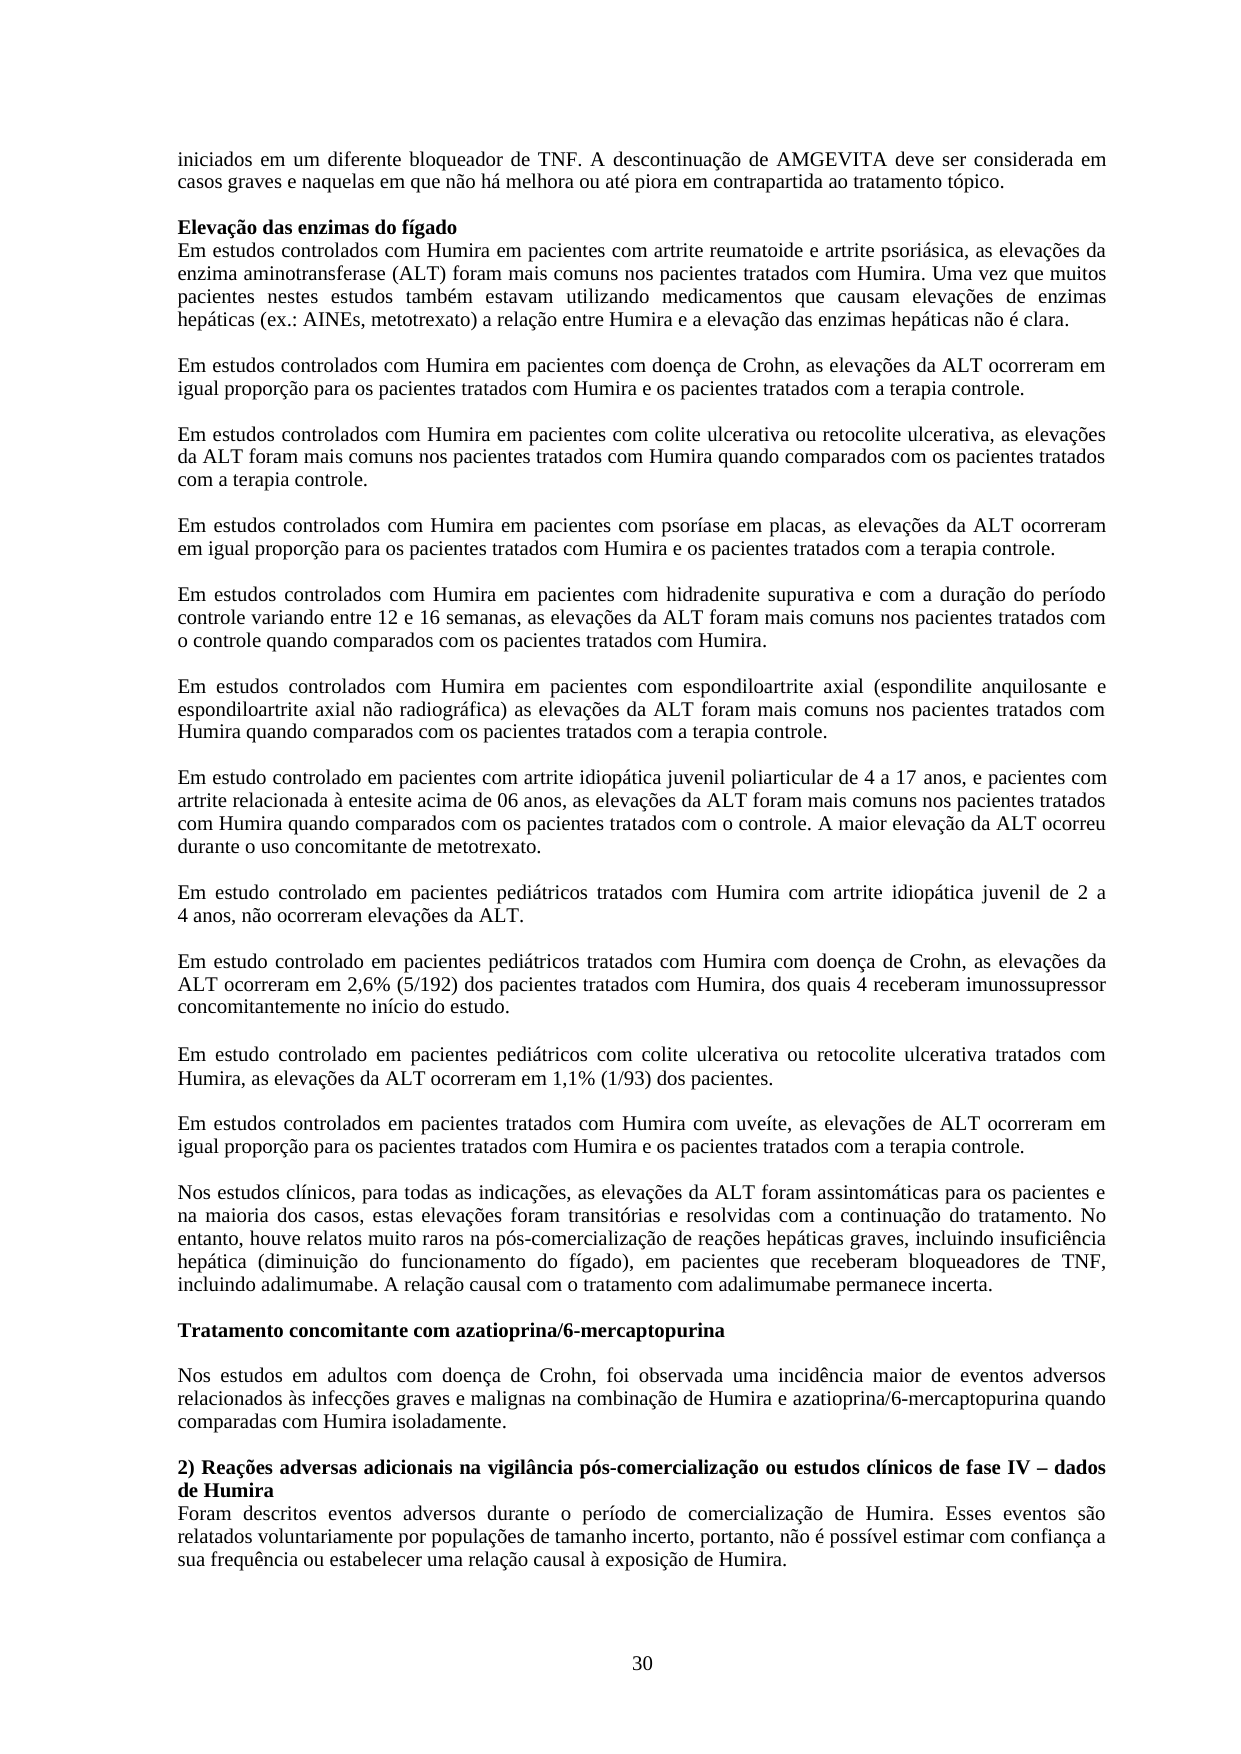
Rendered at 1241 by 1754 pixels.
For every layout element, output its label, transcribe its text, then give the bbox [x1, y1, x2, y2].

text Em estudos controlados com Humira em pacientes com colite ulcerativa ou retocolite ulcerativa, as elevações da ALT foram mais comuns nos pacientes tratados com Humira quando comparados com os pacientes tratados com a terapia controle. [177, 423, 1107, 491]
text Em estudo controlado em pacientes pediátricos com colite ulcerativa ou retocolite ulcerativa tratados com Humira, as elevações da ALT ocorreram em 1,1% (1/93) dos pacientes. [177, 1041, 1107, 1089]
text 2) Reações adversas adicionais na vigilância pós-comercialização ou estudos clínicos de fase IV – dados de Humira [177, 1456, 1107, 1502]
text Em estudos controlados com Humira em pacientes com artrite reumatoide e artrite psoriásica, as elevações da enzima aminotransferase (ALT) foram mais comuns nos pacientes tratados com Humira. Uma vez que muitos pacientes nestes estudos também estavam utilizando medicamentos que causam elevações de enzimas hepáticas (ex.: AINEs, metotrexato) a relação entre Humira e a elevação das enzimas hepáticas não é clara. [177, 239, 1107, 331]
text Nos estudos clínicos, para todas as indicações, as elevações da ALT foram assintomáticas para os pacientes e na maioria dos casos, estas elevações foram transitórias e resolvidas com a continuação do tratamento. No entanto, houve relatos muito raros na pós-comercialização de reações hepáticas graves, incluindo insuficiência hepática (diminuição do funcionamento do fígado), em pacientes que receberam bloqueadores de TNF, incluindo adalimumabe. A relação causal com o tratamento com adalimumabe permanece incerta. [177, 1181, 1107, 1296]
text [177, 148, 1107, 193]
text Em estudo controlado em pacientes com artrite idiopática juvenil poliarticular de 4 a 17 anos, e pacientes com artrite relacionada à entesite acima de 06 anos, as elevações da ALT foram mais comuns nos pacientes tratados com Humira quando comparados com os pacientes tratados com o controle. A maior elevação da ALT ocorreu durante o uso concomitante de metotrexato. [177, 766, 1107, 858]
text Tratamento concomitante com azatioprina/6-mercaptopurina [177, 1319, 1107, 1342]
text Em estudos controlados com Humira em pacientes com hidradenite supurativa e com a duração do período controle variando entre 12 e 16 semanas, as elevações da ALT foram mais comuns nos pacientes tratados com o controle quando comparados com os pacientes tratados com Humira. [177, 583, 1107, 652]
text Foram descritos eventos adversos durante o período de comercialização de Humira. Esses eventos são relatados voluntariamente por populações de tamanho incerto, portanto, não é possível estimar com confiança a sua frequência ou estabelecer uma relação causal à exposição de Humira. [177, 1502, 1107, 1571]
text Em estudo controlado em pacientes pediátricos tratados com Humira com artrite idiopática juvenil de 2 a 4 anos, não ocorreram elevações da ALT. [177, 881, 1107, 927]
text Em estudo controlado em pacientes pediátricos tratados com Humira com doença de Crohn, as elevações da ALT ocorreram em 2,6% (5/192) dos pacientes tratados com Humira, dos quais 4 receberam imunossupressor concomitantemente no início do estudo. [177, 950, 1107, 1018]
text Em estudos controlados com Humira em pacientes com doença de Crohn, as elevações da ALT ocorreram em igual proporção para os pacientes tratados com Humira e os pacientes tratados com a terapia controle. [177, 354, 1107, 400]
text Em estudos controlados com Humira em pacientes com psoríase em placas, as elevações da ALT ocorreram em igual proporção para os pacientes tratados com Humira e os pacientes tratados com a terapia controle. [177, 514, 1107, 560]
text Elevação das enzimas do fígado [177, 216, 1107, 239]
text Nos estudos em adultos com doença de Crohn, foi observada uma incidência maior de eventos adversos relacionados às infecções graves e malignas na combinação de Humira e azatioprina/6-mercaptopurina quando comparadas com Humira isoladamente. [177, 1364, 1107, 1433]
text Em estudos controlados em pacientes tratados com Humira com uveíte, as elevações de ALT ocorreram em igual proporção para os pacientes tratados com Humira e os pacientes tratados com a terapia controle. [177, 1112, 1107, 1158]
text Em estudos controlados com Humira em pacientes com espondiloartrite axial (espondilite anquilosante e espondiloartrite axial não radiográfica) as elevações da ALT foram mais comuns nos pacientes tratados com Humira quando comparados com os pacientes tratados com a terapia controle. [177, 675, 1107, 743]
